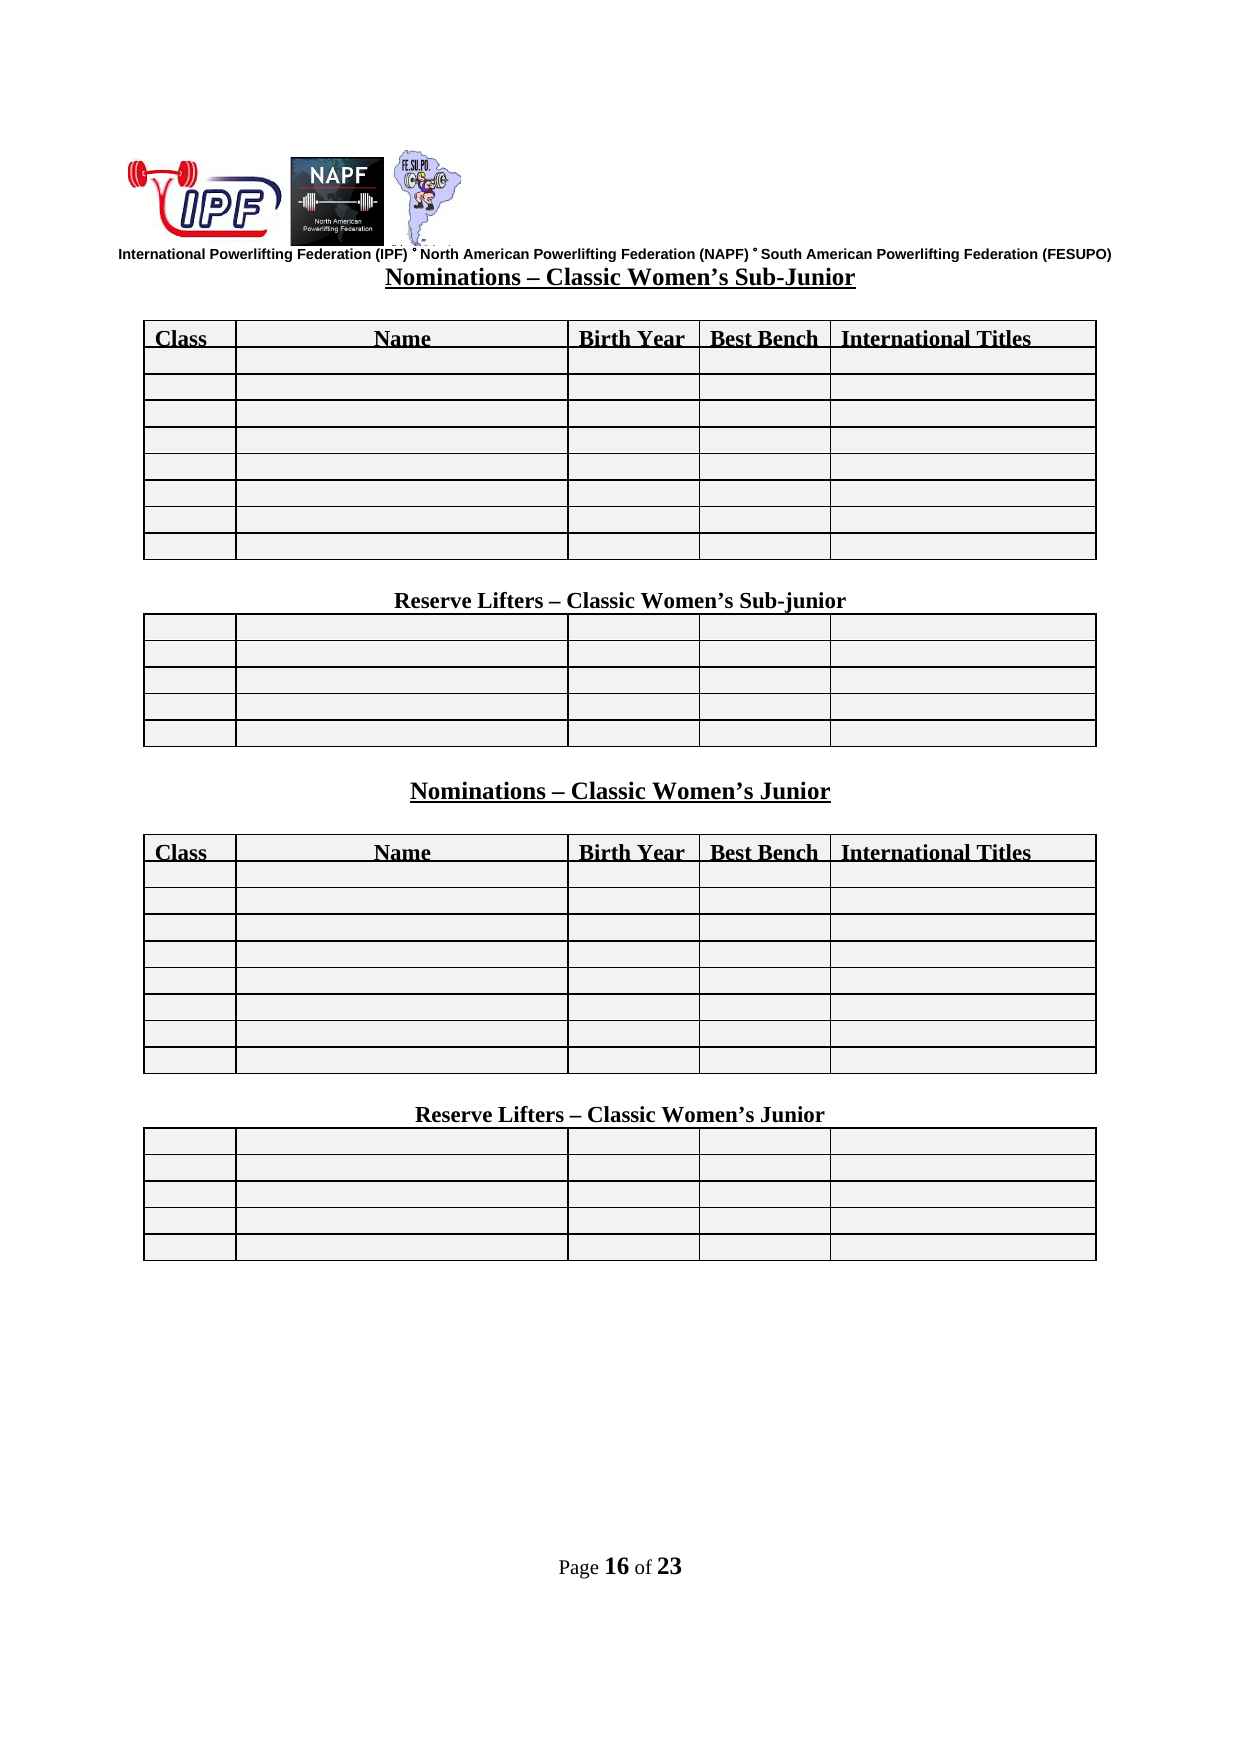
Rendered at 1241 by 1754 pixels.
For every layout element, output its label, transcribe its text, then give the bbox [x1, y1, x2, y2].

table_cell [145, 721, 235, 746]
table_cell [237, 375, 567, 399]
table_cell [700, 862, 830, 887]
table_cell [569, 1155, 699, 1180]
table_cell [145, 1235, 235, 1260]
table_cell [569, 862, 699, 887]
table_cell [237, 641, 567, 666]
table_cell [569, 1235, 699, 1260]
table_cell [237, 1182, 567, 1207]
table_cell [145, 915, 235, 940]
table_cell [237, 1235, 567, 1260]
table_cell [569, 694, 699, 719]
table_cell [831, 915, 1095, 940]
table_cell [700, 694, 830, 719]
table_cell [831, 721, 1095, 746]
table_cell [569, 1021, 699, 1046]
table_cell [237, 401, 567, 426]
picture [390, 150, 462, 246]
table_header [145, 615, 235, 639]
table_header Birth Year [569, 835, 699, 860]
table_cell [145, 454, 235, 479]
table_cell [569, 428, 699, 452]
text Nominations – Classic Women’s Junior [118, 776, 1122, 805]
table_cell [145, 1208, 235, 1233]
table_cell [831, 694, 1095, 719]
table_cell [700, 1048, 830, 1073]
table_cell [700, 1208, 830, 1233]
table_cell [569, 888, 699, 913]
table_cell [237, 348, 567, 373]
text Nominations – Classic Women’s Sub-Junior [118, 262, 1122, 291]
table_cell [145, 507, 235, 532]
table_cell [569, 668, 699, 693]
table_cell [700, 915, 830, 940]
picture [118, 150, 285, 246]
table_cell [831, 862, 1095, 887]
table_cell [831, 428, 1095, 452]
table_cell [145, 375, 235, 399]
table_cell [569, 507, 699, 532]
table_cell [237, 968, 567, 993]
table_cell [145, 1182, 235, 1207]
table_header Class [145, 321, 235, 346]
table_cell [145, 888, 235, 913]
table_header Name [237, 321, 567, 346]
table_cell [831, 641, 1095, 666]
table_cell [237, 694, 567, 719]
table_cell [700, 888, 830, 913]
table_cell [145, 694, 235, 719]
table_cell [237, 428, 567, 452]
picture [290, 157, 384, 246]
table_cell [700, 721, 830, 746]
table_cell [831, 1021, 1095, 1046]
table_cell [700, 507, 830, 532]
table_cell [569, 995, 699, 1019]
table_cell [145, 1021, 235, 1046]
table_cell [569, 641, 699, 666]
table_cell [700, 668, 830, 693]
table_cell [237, 454, 567, 479]
table_cell [569, 1208, 699, 1233]
table_cell [831, 1182, 1095, 1207]
table_cell [237, 1155, 567, 1180]
table_cell [145, 428, 235, 452]
table_cell [831, 375, 1095, 399]
table_cell [145, 1155, 235, 1180]
table_header [237, 615, 567, 639]
table_cell [831, 348, 1095, 373]
table_cell [831, 668, 1095, 693]
table_cell [569, 375, 699, 399]
table_cell [831, 534, 1095, 559]
table_cell [700, 1021, 830, 1046]
table_cell [700, 375, 830, 399]
table_cell [145, 942, 235, 966]
table_cell [831, 1235, 1095, 1260]
table_header Birth Year [569, 321, 699, 346]
text Reserve Lifters – Classic Women’s Junior [118, 1101, 1122, 1127]
table_header [831, 1129, 1095, 1153]
table_cell [237, 1208, 567, 1233]
table_cell [700, 1235, 830, 1260]
table_cell [569, 968, 699, 993]
table_cell [145, 348, 235, 373]
table_cell [569, 1048, 699, 1073]
text Reserve Lifters – Classic Women’s Sub-junior [118, 587, 1122, 613]
table_cell [145, 968, 235, 993]
table_cell [569, 1182, 699, 1207]
table_cell [145, 641, 235, 666]
table_cell [145, 481, 235, 506]
table_header [700, 1129, 830, 1153]
table_cell [237, 534, 567, 559]
table_cell [237, 1048, 567, 1073]
table_cell [145, 401, 235, 426]
table_header [700, 615, 830, 639]
table_cell [831, 888, 1095, 913]
table_cell [831, 968, 1095, 993]
table_cell [237, 668, 567, 693]
table_cell [237, 862, 567, 887]
table_cell [569, 401, 699, 426]
table_cell [700, 401, 830, 426]
table_cell [700, 995, 830, 1019]
table_header Class [145, 835, 235, 860]
table_cell [237, 1021, 567, 1046]
table_cell [237, 995, 567, 1019]
table_cell [569, 348, 699, 373]
table_header [237, 1129, 567, 1153]
table_cell [569, 534, 699, 559]
table_cell [831, 481, 1095, 506]
table_header Name [237, 835, 567, 860]
table_cell [237, 888, 567, 913]
table_cell [831, 507, 1095, 532]
table_cell [145, 534, 235, 559]
table_cell [145, 995, 235, 1019]
table_cell [569, 454, 699, 479]
table_cell [831, 1208, 1095, 1233]
table_header Best Bench [700, 321, 830, 346]
table_cell [700, 534, 830, 559]
table_cell [700, 1182, 830, 1207]
table_header Best Bench [700, 835, 830, 860]
table_cell [700, 481, 830, 506]
table_header [569, 615, 699, 639]
table_cell [569, 942, 699, 966]
table_cell [145, 862, 235, 887]
table_cell [569, 721, 699, 746]
table_cell [569, 481, 699, 506]
table_cell [700, 348, 830, 373]
table_cell [700, 428, 830, 452]
table_cell [700, 454, 830, 479]
table_cell [145, 1048, 235, 1073]
table_header International Titles [831, 321, 1095, 346]
table_cell [237, 942, 567, 966]
table_cell [831, 1048, 1095, 1073]
table_cell [569, 915, 699, 940]
table_cell [831, 401, 1095, 426]
table_cell [831, 454, 1095, 479]
table_cell [237, 721, 567, 746]
table_header [145, 1129, 235, 1153]
table_header [569, 1129, 699, 1153]
table_cell [700, 641, 830, 666]
table_cell [145, 668, 235, 693]
table_cell [237, 481, 567, 506]
table_cell [831, 1155, 1095, 1180]
table_header [831, 615, 1095, 639]
table_cell [700, 942, 830, 966]
table_cell [700, 1155, 830, 1180]
table_cell [237, 507, 567, 532]
table_header International Titles [831, 835, 1095, 860]
table_cell [237, 915, 567, 940]
table_cell [700, 968, 830, 993]
table_cell [831, 995, 1095, 1019]
table_cell [831, 942, 1095, 966]
